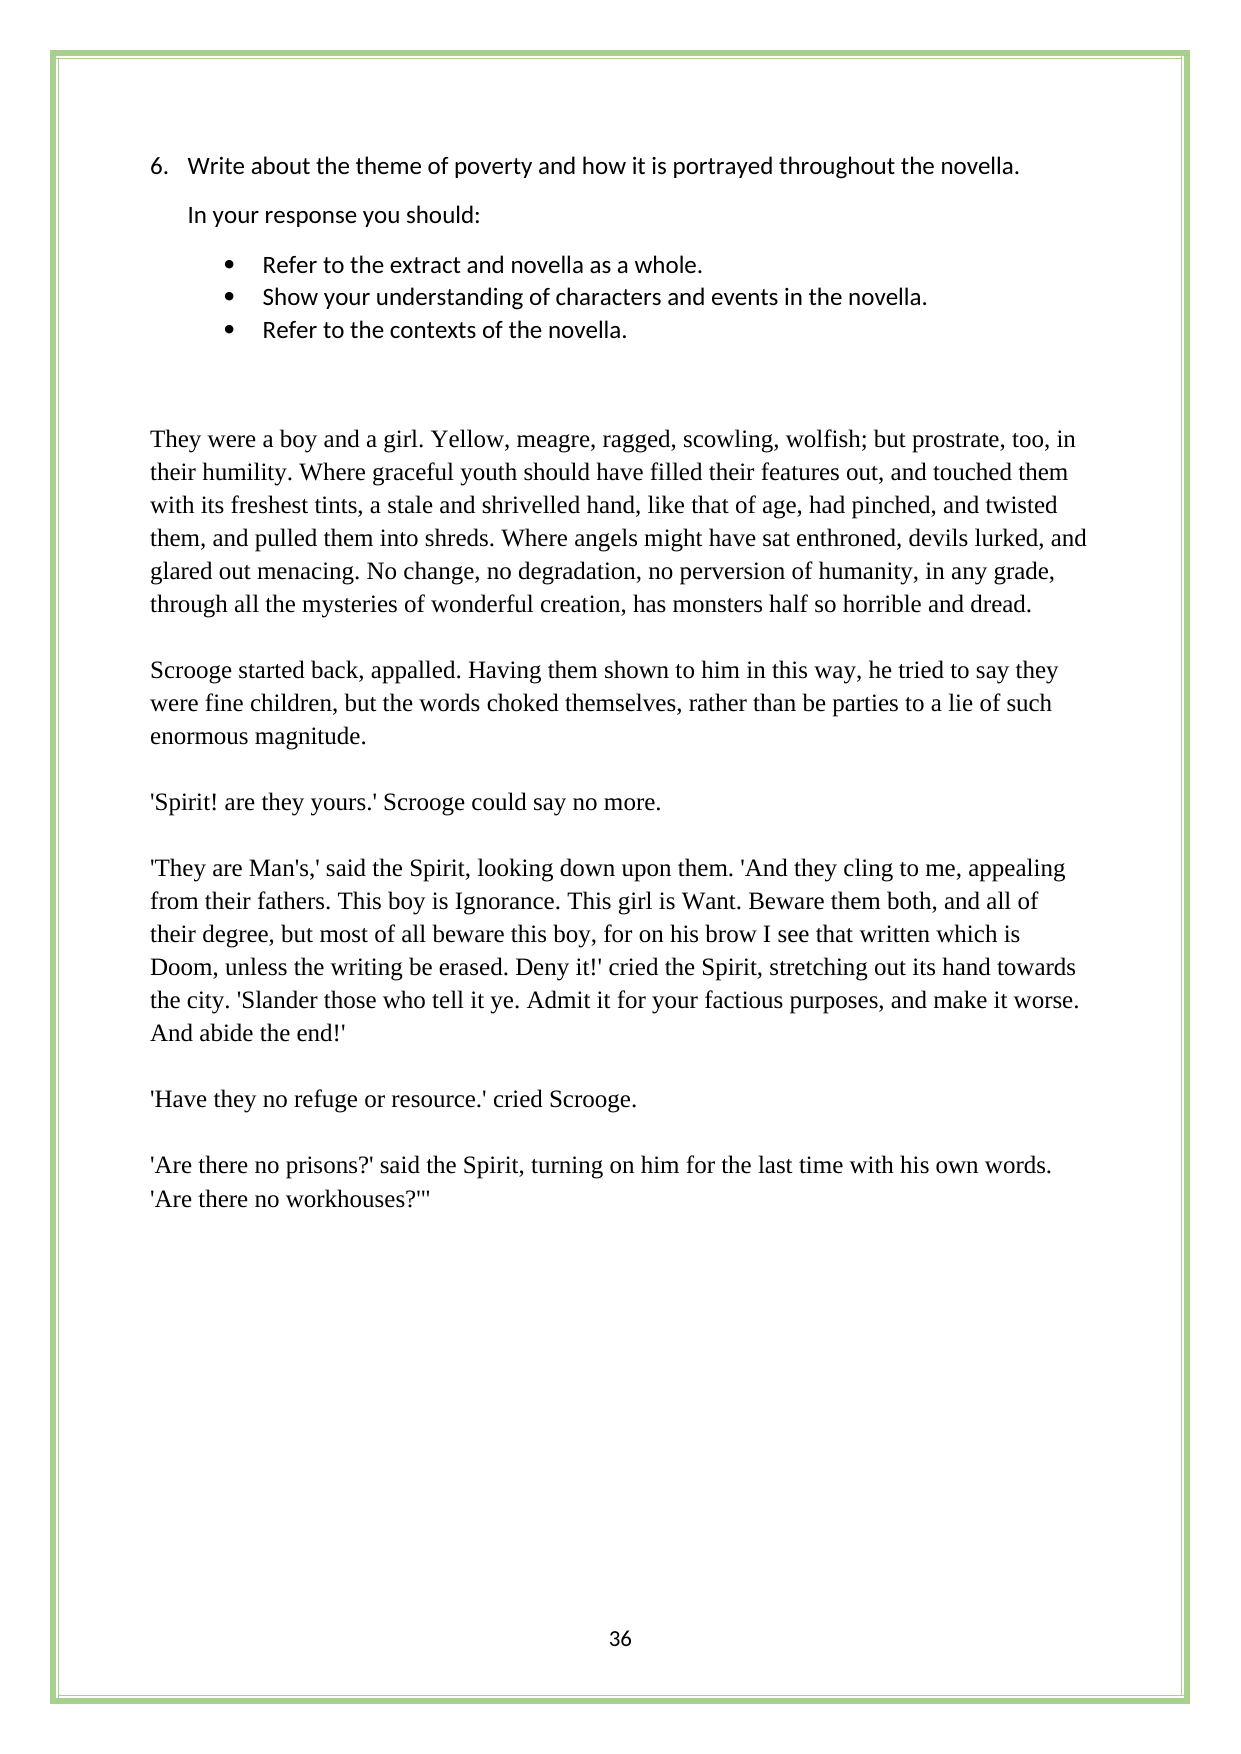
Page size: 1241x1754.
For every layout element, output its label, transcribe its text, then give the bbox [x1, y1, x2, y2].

text They were a boy and a girl. Yellow, meagre, ragged, scowling, wolfish; but prostrate, too, in their humility. Where graceful youth should have filled their features out, and touched them with its freshest tints, a stale and shrivelled hand, like that of age, had pinched, and twisted them, and pulled them into shreds. Where angels might have sat enthroned, devils lurked, and glared out menacing. No change, no degradation, no perversion of humanity, in any grade, through all the mysteries of wonderful creation, has monsters half so horrible and dread. Scrooge started back, appalled. Having them shown to him in this way, he tried to say they were fine children, but the words choked themselves, rather than be parties to a lie of such enormous magnitude. 'Spirit! are they yours.' Scrooge could say no more. 'They are Man's,' said the Spirit, looking down upon them. 'And they cling to me, appealing from their fathers. This boy is Ignorance. This girl is Want. Beware them both, and all of their degree, but most of all beware this boy, for on his brow I see that written which is Doom, unless the writing be erased. Deny it!' cried the Spirit, stretching out its hand towards the city. 'Slander those who tell it ye. Admit it for your factious purposes, and make it worse. And abide the end!' 'Have they no refuge or resource.' cried Scrooge. 'Are there no prisons?' said the Spirit, turning on him for the last time with his own words. 'Are there no workhouses?'" [150, 424, 1090, 1212]
list Refer to the contexts of the novella. [225, 314, 1090, 344]
text In your response you should: [187, 199, 1090, 230]
list Show your understanding of characters and events in the novella. [225, 281, 1090, 312]
list Write about the theme of poverty and how it is portrayed throughout the novella. [150, 150, 1090, 181]
list Refer to the extract and novella as a whole. [225, 249, 1090, 280]
